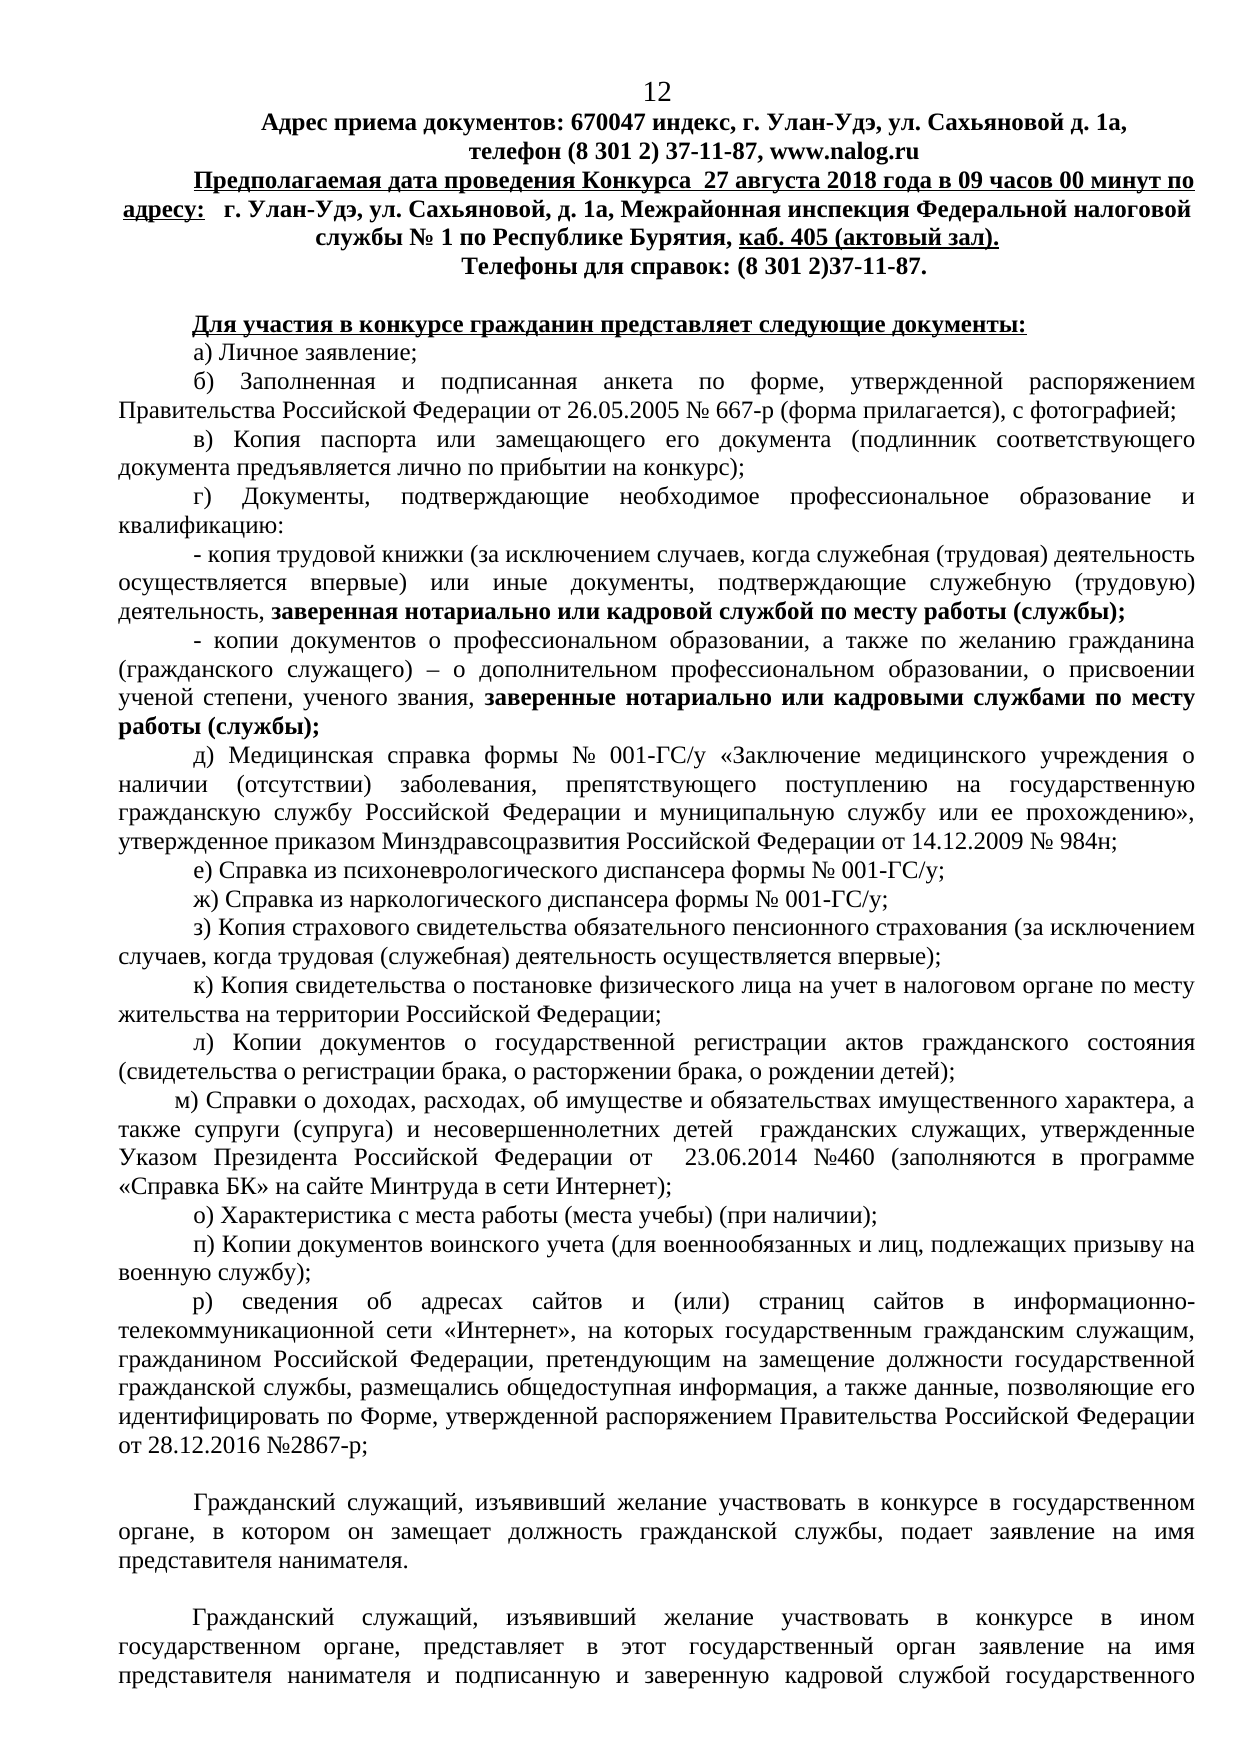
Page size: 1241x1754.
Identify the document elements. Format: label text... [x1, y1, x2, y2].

text Для участия в конкурсе гражданин представляет следующие документы: [118, 309, 1196, 337]
text з) Копия страхового свидетельства обязательного пенсионного страхования (за исключением случаев, когда трудовая (служебная) деятельность осуществляется впервые); [118, 912, 1196, 970]
text Гражданский служащий, изъявивший желание участвовать в конкурсе в государственном органе, в котором он замещает должность гражданской службы, подает заявление на имя представителя нанимателя. [118, 1487, 1196, 1574]
text г) Документы, подтверждающие необходимое профессиональное образование и квалификацию: [118, 481, 1196, 539]
text о) Характеристика с места работы (места учебы) (при наличии); [118, 1200, 1196, 1229]
text п) Копии документов воинского учета (для военнообязанных и лиц, подлежащих призыву на военную службу); [118, 1229, 1196, 1286]
text а) Личное заявление; [118, 337, 1196, 366]
text Предполагаемая дата проведения Конкурса 27 августа 2018 года в 09 часов 00 минут по адресу: г. Улан-Удэ, ул. Сахьяновой, д. 1а, Межрайонная инспекция Федеральной налоговой службы № 1 по Республике Бурятия, каб. 405 (актовый зал). [118, 165, 1196, 251]
text р) сведения об адресах сайтов и (или) страниц сайтов в информационно-телекоммуникационной сети «Интернет», на которых государственным гражданским служащим, гражданином Российской Федерации, претендующим на замещение должности государственной гражданской службы, размещались общедоступная информация, а также данные, позволяющие его идентифицировать по Форме, утвержденной распоряжением Правительства Российской Федерации от 28.12.2016 №2867-р; [118, 1286, 1196, 1459]
text к) Копия свидетельства о постановке физического лица на учет в налоговом органе по месту жительства на территории Российской Федерации; [118, 970, 1196, 1027]
text - копия трудовой книжки (за исключением случаев, когда служебная (трудовая) деятельность осуществляется впервые) или иные документы, подтверждающие служебную (трудовую) деятельность, заверенная нотариально или кадровой службой по месту работы (службы); [118, 539, 1196, 625]
text д) Медицинская справка формы № 001-ГС/у «Заключение медицинского учреждения о наличии (отсутствии) заболевания, препятствующего поступлению на государственную гражданскую службу Российской Федерации и муниципальную службу или ее прохождению», утвержденное приказом Минздравсоцразвития Российской Федерации от 14.12.2009 № 984н; [118, 740, 1196, 855]
text л) Копии документов о государственной регистрации актов гражданского состояния (свидетельства о регистрации брака, о расторжении брака, о рождении детей); [118, 1027, 1196, 1085]
text в) Копия паспорта или замещающего его документа (подлинник соответствующего документа предъявляется лично по прибытии на конкурс); [118, 424, 1196, 481]
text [118, 1602, 1196, 1689]
text - копии документов о профессиональном образовании, а также по желанию гражданина (гражданского служащего) – о дополнительном профессиональном образовании, о присвоении ученой степени, ученого звания, заверенные нотариально или кадровыми службами по месту работы (службы); [118, 625, 1196, 740]
text б) Заполненная и подписанная анкета по форме, утвержденной распоряжением Правительства Российской Федерации от 26.05.2005 № 667-р (форма прилагается), с фотографией; [118, 366, 1196, 424]
text телефон (8 301 2) 37-11-87, www.nalog.ru [118, 136, 1196, 165]
text м) Справки о доходах, расходах, об имуществе и обязательствах имущественного характера, а также супруги (супруга) и несовершеннолетних детей гражданских служащих, утвержденные Указом Президента Российской Федерации от 23.06.2014 №460 (заполняются в программе «Справка БК» на сайте Минтруда в сети Интернет); [118, 1085, 1196, 1200]
text е) Справка из психоневрологического диспансера формы № 001-ГС/у; [118, 855, 1196, 884]
text Адрес приема документов: 670047 индекс, г. Улан-Удэ, ул. Сахьяновой д. 1а, [118, 107, 1196, 136]
text ж) Справка из наркологического диспансера формы № 001-ГС/у; [118, 884, 1196, 912]
text Телефоны для справок: (8 301 2)37-11-87. [118, 251, 1196, 280]
